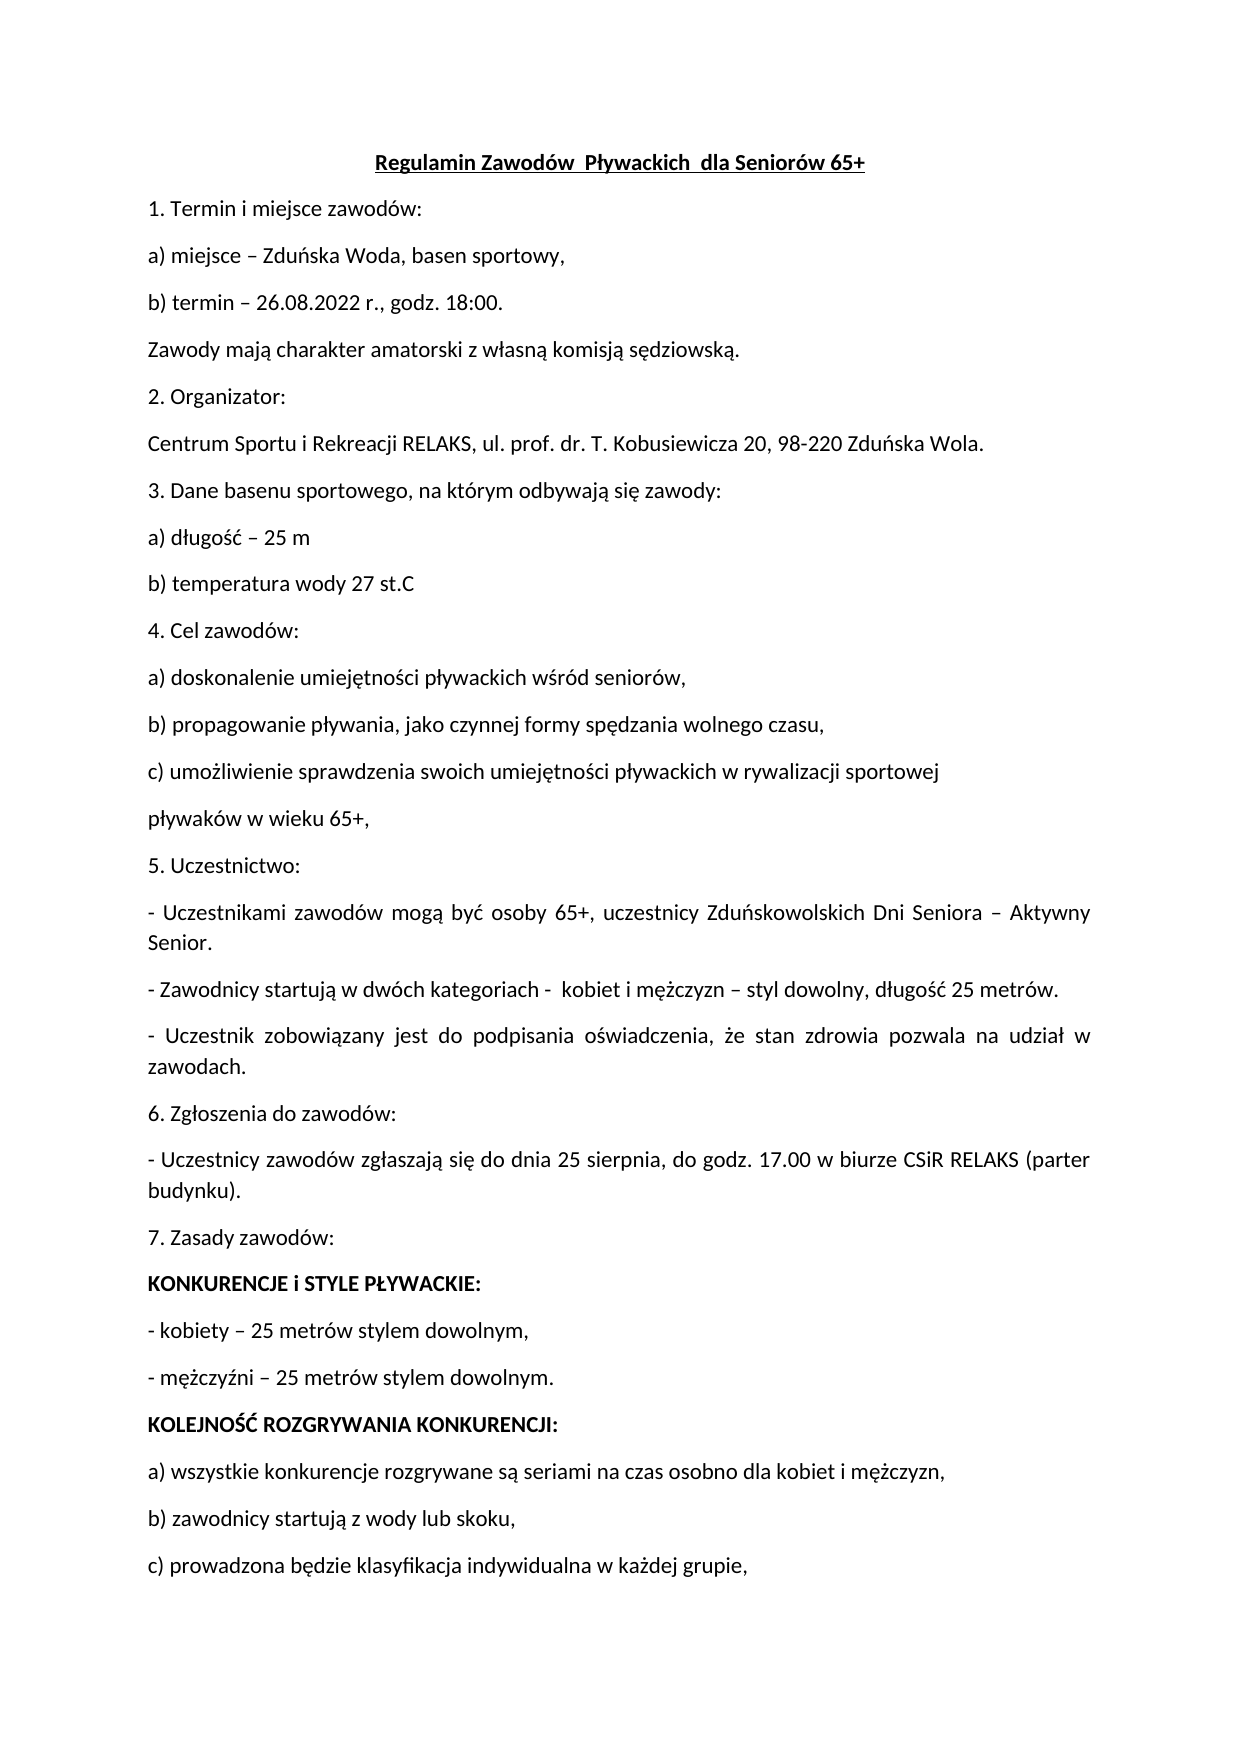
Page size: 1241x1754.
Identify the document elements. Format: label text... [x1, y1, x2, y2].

text - Uczestnik zobowiązany jest do podpisania oświadczenia, że stan zdrowia pozwala na udział w zawodach. [148, 1022, 1093, 1080]
text a) doskonalenie umiejętności pływackich wśród seniorów, [148, 663, 1093, 691]
text - Zawodnicy startują w dwóch kategoriach - kobiet i mężczyzn – styl dowolny, długość 25 metrów. [148, 975, 1093, 1003]
text - kobiety – 25 metrów stylem dowolnym, [148, 1316, 1093, 1344]
text a) długość – 25 m [148, 523, 1093, 551]
text c) umożliwienie sprawdzenia swoich umiejętności pływackich w rywalizacji sportowej [148, 757, 1093, 785]
text b) termin – 26.08.2022 r., godz. 18:00. [148, 288, 1093, 316]
text 7. Zasady zawodów: [148, 1223, 1093, 1251]
text KONKURENCJE i STYLE PŁYWACKIE: [148, 1269, 1093, 1297]
text a) wszystkie konkurencje rozgrywane są seriami na czas osobno dla kobiet i mężczyzn, [148, 1457, 1093, 1485]
text a) miejsce – Zduńska Woda, basen sportowy, [148, 241, 1093, 269]
text 3. Dane basenu sportowego, na którym odbywają się zawody: [148, 476, 1093, 504]
text - Uczestnikami zawodów mogą być osoby 65+, uczestnicy Zduńskowolskich Dni Seniora – Aktywny Senior. [148, 898, 1093, 956]
text Centrum Sportu i Rekreacji RELAKS, ul. prof. dr. T. Kobusiewicza 20, 98-220 Zduńska Wola. [148, 429, 1093, 457]
text 5. Uczestnictwo: [148, 851, 1093, 879]
text 1. Termin i miejsce zawodów: [148, 194, 1093, 222]
text b) propagowanie pływania, jako czynnej formy spędzania wolnego czasu, [148, 710, 1093, 738]
text KOLEJNOŚĆ ROZGRYWANIA KONKURENCJI: [148, 1410, 1093, 1438]
text 2. Organizator: [148, 382, 1093, 410]
text b) zawodnicy startują z wody lub skoku, [148, 1504, 1093, 1532]
text 6. Zgłoszenia do zawodów: [148, 1099, 1093, 1127]
text 4. Cel zawodów: [148, 616, 1093, 644]
text - mężczyźni – 25 metrów stylem dowolnym. [148, 1363, 1093, 1391]
text Zawody mają charakter amatorski z własną komisją sędziowską. [148, 335, 1093, 363]
text c) prowadzona będzie klasyfikacja indywidualna w każdej grupie, [148, 1551, 1093, 1579]
text pływaków w wieku 65+, [148, 804, 1093, 832]
text - Uczestnicy zawodów zgłaszają się do dnia 25 sierpnia, do godz. 17.00 w biurze CSiR RELAKS (parter budynku). [148, 1146, 1093, 1204]
text Regulamin Zawodów Pływackich dla Seniorów 65+ [148, 148, 1093, 176]
text b) temperatura wody 27 st.C [148, 569, 1093, 597]
